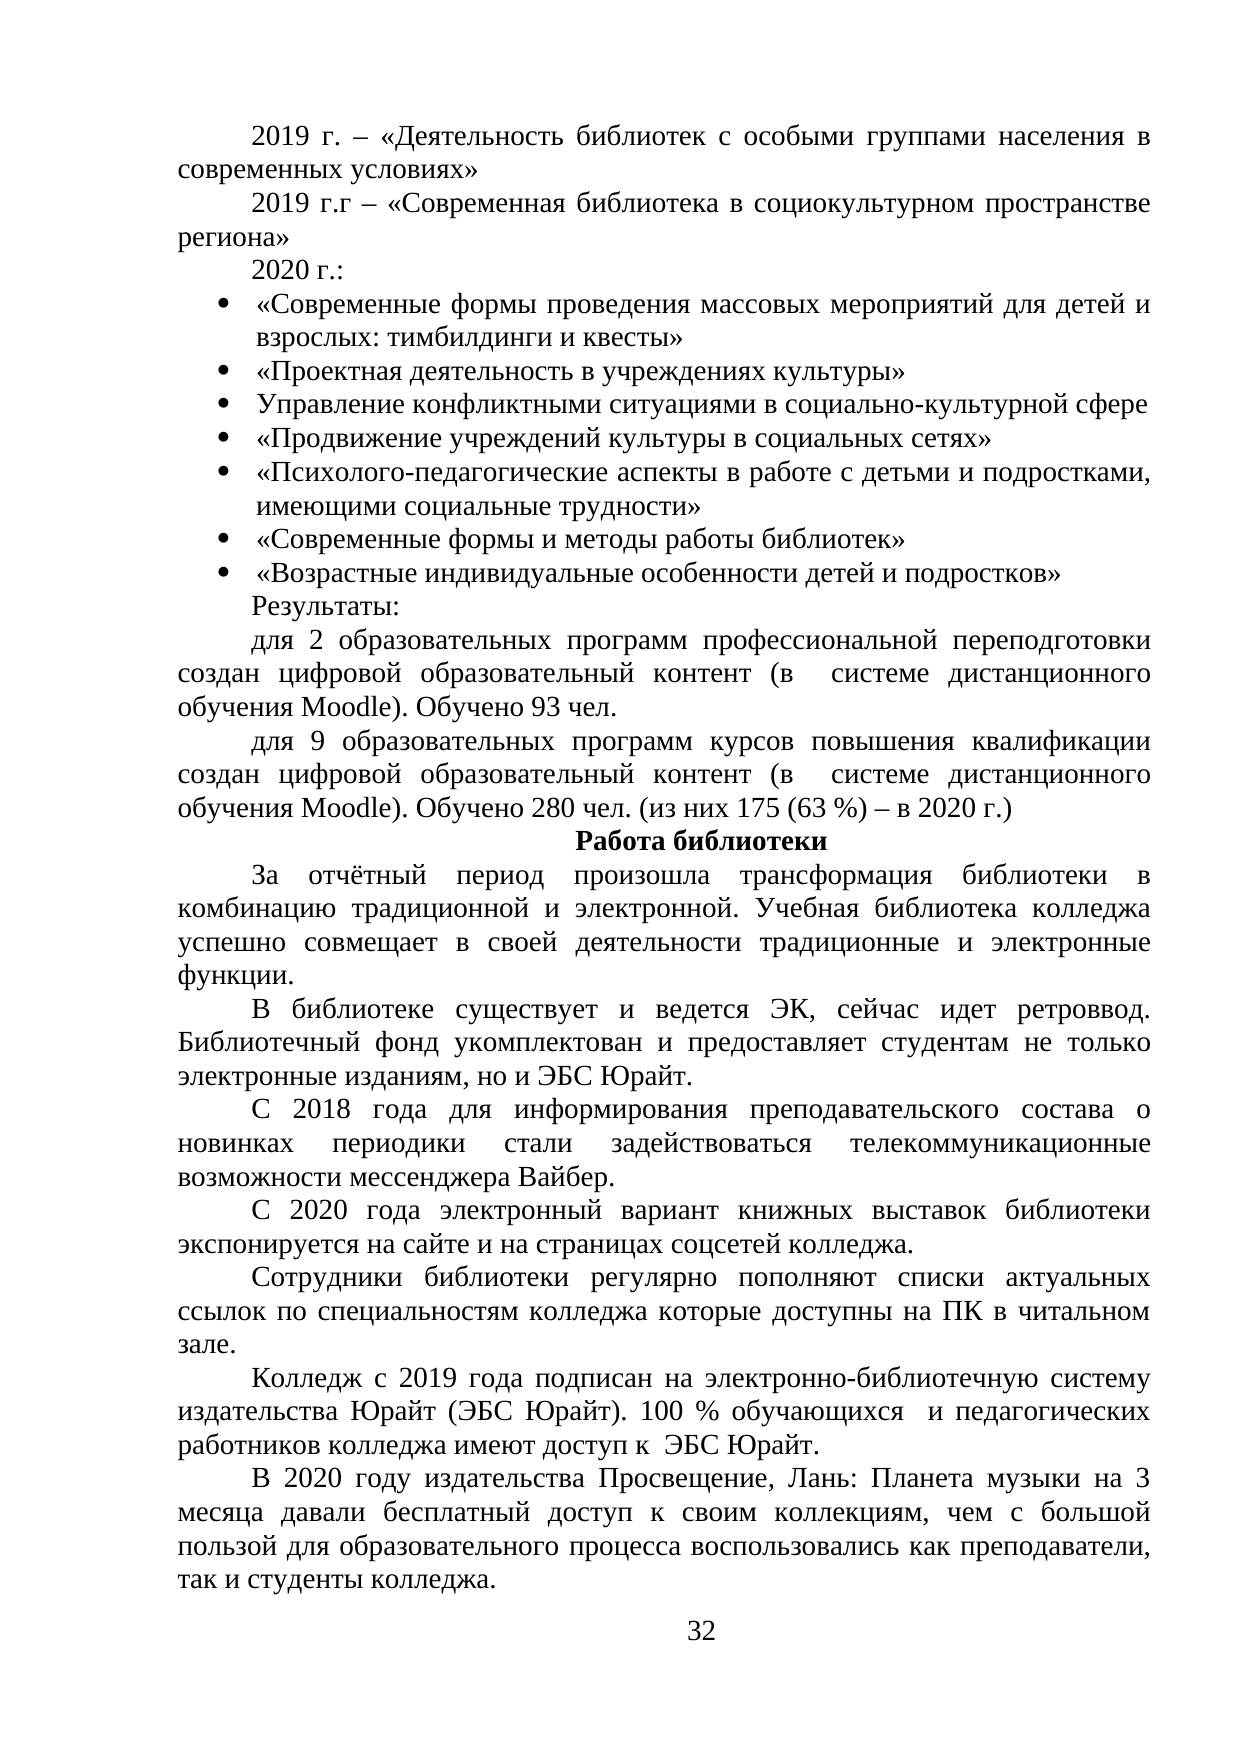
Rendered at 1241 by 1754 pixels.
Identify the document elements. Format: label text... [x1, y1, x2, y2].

text В 2020 году издательства Просвещение, Лань: Планета музыки на 3 месяца давали бесплатный доступ к своим коллекциям, чем с большой пользой для образовательного процесса воспользовались как преподаватели, так и студенты колледжа. [177, 1461, 1152, 1595]
list «Продвижение учреждений культуры в социальных сетях» [218, 420, 1152, 454]
text 2019 г.г – «Современная библиотека в социокультурном пространстве региона» [177, 185, 1152, 252]
list «Современные формы и методы работы библиотек» [218, 521, 1152, 555]
text 2020 г.: [177, 252, 1152, 286]
text Колледж с 2019 года подписан на электронно-библиотечную систему издательства Юрайт (ЭБС Юрайт). 100 % обучающихся и педагогических работников колледжа имеют доступ к ЭБС Юрайт. [177, 1360, 1152, 1461]
text Результаты: [177, 588, 1152, 622]
text Сотрудники библиотеки регулярно пополняют списки актуальных ссылок по специальностям колледжа которые доступны на ПК в читальном зале. [177, 1259, 1152, 1360]
text За отчётный период произошла трансформация библиотеки в комбинацию традиционной и электронной. Учебная библиотека колледжа успешно совмещает в своей деятельности традиционные и электронные функции. [177, 857, 1152, 991]
text для 9 образовательных программ курсов повышения квалификации создан цифровой образовательный контент (в системе дистанционного обучения Moodle). Обучено 280 чел. (из них 175 (63 %) – в 2020 г.) [177, 723, 1152, 823]
text С 2018 года для информирования преподавательского состава о новинках периодики стали задействоваться телекоммуникационные возможности мессенджера Вайбер. [177, 1092, 1152, 1192]
text 2019 г. – «Деятельность библиотек с особыми группами населения в современных условиях» [177, 118, 1152, 185]
list Управление конфликтными ситуациями в социально-культурной сфере [218, 387, 1152, 420]
text для 2 образовательных программ профессиональной переподготовки создан цифровой образовательный контент (в системе дистанционного обучения Moodle). Обучено 93 чел. [177, 622, 1152, 723]
text Работа библиотеки [177, 823, 1152, 857]
list «Современные формы проведения массовых мероприятий для детей и взрослых: тимбилдинги и квесты» [218, 286, 1152, 353]
text В библиотеке существует и ведется ЭК, сейчас идет ретроввод. Библиотечный фонд укомплектован и предоставляет студентам не только электронные изданиям, но и ЭБС Юрайт. [177, 991, 1152, 1092]
list «Проектная деятельность в учреждениях культуры» [218, 353, 1152, 387]
list «Психолого-педагогические аспекты в работе с детьми и подростками, имеющими социальные трудности» [218, 454, 1152, 521]
list «Возрастные индивидуальные особенности детей и подростков» [218, 555, 1152, 588]
text С 2020 года электронный вариант книжных выставок библиотеки экспонируется на сайте и на страницах соцсетей колледжа. [177, 1192, 1152, 1259]
